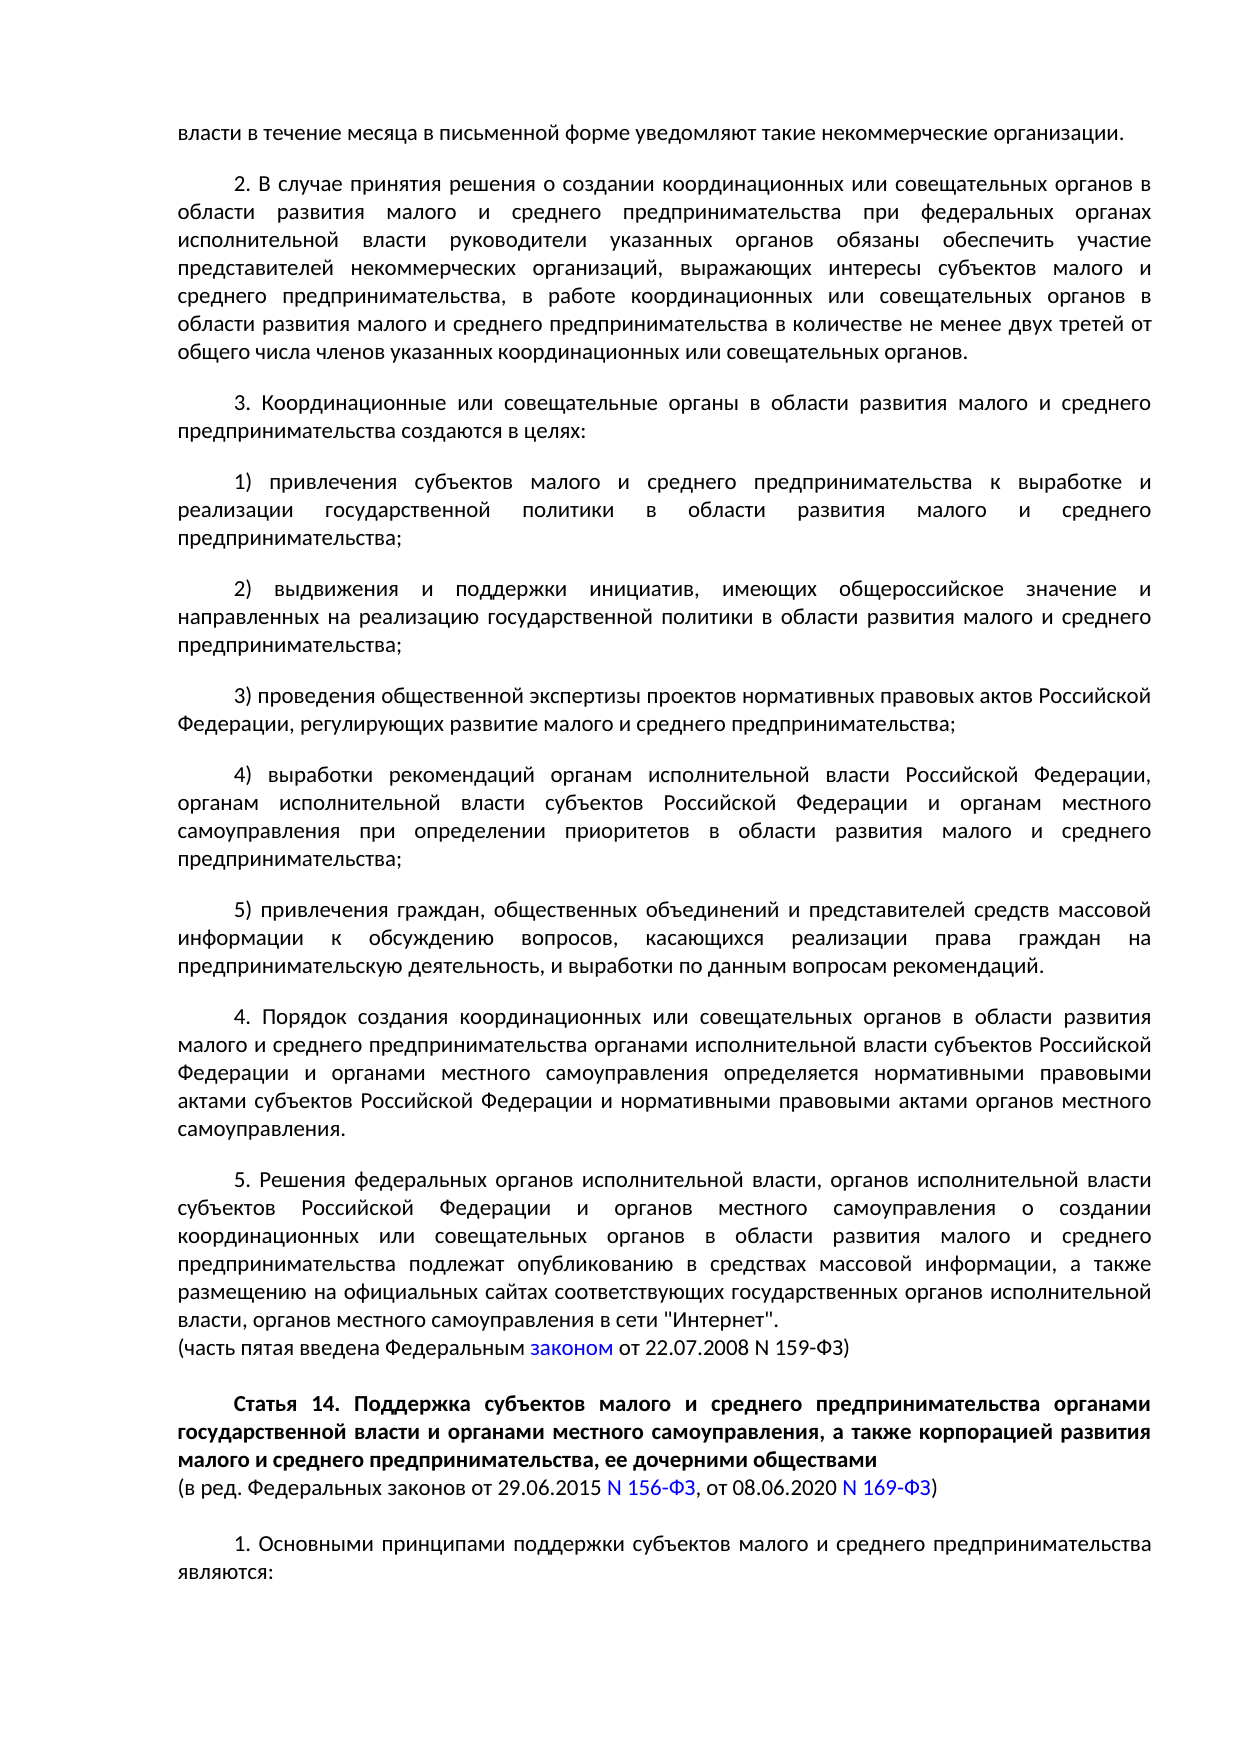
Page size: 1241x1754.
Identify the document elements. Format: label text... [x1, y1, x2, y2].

text 5. Решения федеральных органов исполнительной власти, органов исполнительной власти субъектов Российской Федерации и органов местного самоуправления о создании координационных или совещательных органов в области развития малого и среднего предпринимательства подлежат опубликованию в средствах массовой информации, а также размещению на официальных сайтах соответствующих государственных органов исполнительной власти, органов местного самоуправления в сети "Интернет". [177, 1165, 1152, 1333]
text 4) выработки рекомендаций органам исполнительной власти Российской Федерации, органам исполнительной власти субъектов Российской Федерации и органам местного самоуправления при определении приоритетов в области развития малого и среднего предпринимательства; [177, 760, 1152, 872]
text 3) проведения общественной экспертизы проектов нормативных правовых актов Российской Федерации, регулирующих развитие малого и среднего предпринимательства; [177, 681, 1152, 737]
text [177, 118, 1152, 146]
text 1) привлечения субъектов малого и среднего предпринимательства к выработке и реализации государственной политики в области развития малого и среднего предпринимательства; [177, 467, 1152, 551]
text (в ред. Федеральных законов от 29.06.2015 N 156-ФЗ, от 08.06.2020 N 169-ФЗ) [177, 1473, 1152, 1501]
text (часть пятая введена Федеральным законом от 22.07.2008 N 159-ФЗ) [177, 1333, 1152, 1361]
text 4. Порядок создания координационных или совещательных органов в области развития малого и среднего предпринимательства органами исполнительной власти субъектов Российской Федерации и органами местного самоуправления определяется нормативными правовыми актами субъектов Российской Федерации и нормативными правовыми актами органов местного самоуправления. [177, 1002, 1152, 1142]
text 5) привлечения граждан, общественных объединений и представителей средств массовой информации к обсуждению вопросов, касающихся реализации права граждан на предпринимательскую деятельность, и выработки по данным вопросам рекомендаций. [177, 895, 1152, 979]
text 2. В случае принятия решения о создании координационных или совещательных органов в области развития малого и среднего предпринимательства при федеральных органах исполнительной власти руководители указанных органов обязаны обеспечить участие представителей некоммерческих организаций, выражающих интересы субъектов малого и среднего предпринимательства, в работе координационных или совещательных органов в области развития малого и среднего предпринимательства в количестве не менее двух третей от общего числа членов указанных координационных или совещательных органов. [177, 169, 1152, 365]
title Статья 14. Поддержка субъектов малого и среднего предпринимательства органами государственной власти и органами местного самоуправления, а также корпорацией развития малого и среднего предпринимательства, ее дочерними обществами [177, 1389, 1152, 1473]
text 3. Координационные или совещательные органы в области развития малого и среднего предпринимательства создаются в целях: [177, 388, 1152, 444]
text 2) выдвижения и поддержки инициатив, имеющих общероссийское значение и направленных на реализацию государственной политики в области развития малого и среднего предпринимательства; [177, 574, 1152, 658]
text 1. Основными принципами поддержки субъектов малого и среднего предпринимательства являются: [177, 1529, 1152, 1585]
